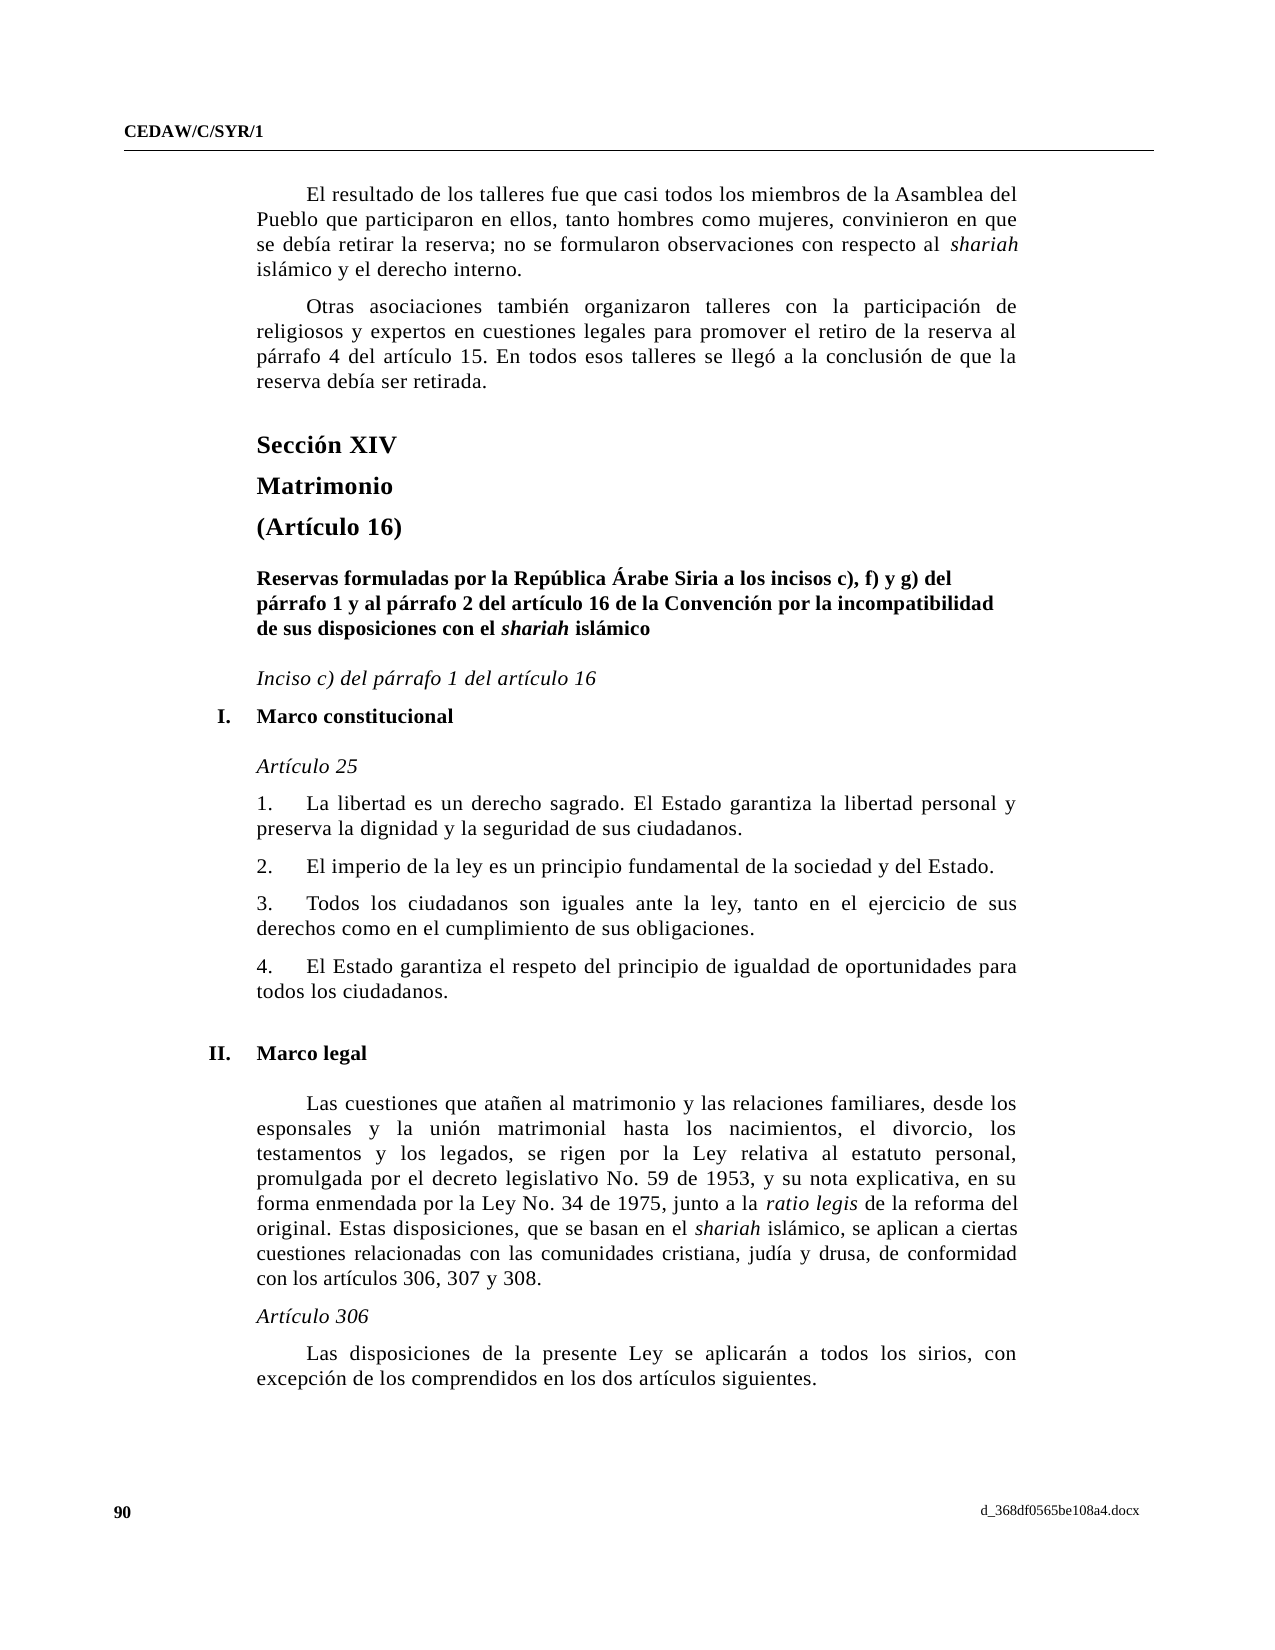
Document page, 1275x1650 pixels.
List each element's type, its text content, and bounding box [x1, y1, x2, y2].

text 4. El Estado garantiza el respeto del principio de igualdad de oportunidades para todos los ciudadanos. [256, 953, 1018, 1003]
text (Artículo 16) [124, 513, 1019, 541]
text Sección XIV [124, 431, 1019, 459]
text Las cuestiones que atañen al matrimonio y las relaciones familiares, desde los esponsales y la unión matrimonial hasta los nacimientos, el divorcio, los testamentos y los legados, se rigen por la Ley relativa al estatuto personal, promulgada por el decreto legislativo No. 59 de 1953, y su nota explicativa, en su forma enmendada por la Ley No. 34 de 1975, junto a la ratio legis de la reforma del original. Estas disposiciones, que se basan en el shariah islámico, se aplican a ciertas cuestiones relacionadas con las comunidades cristiana, judía y drusa, de conformidad con los artículos 306, 307 y 308. [256, 1091, 1018, 1291]
text Inciso c) del párrafo 1 del artículo 16 [256, 666, 1018, 691]
text II. Marco legal [124, 1041, 1019, 1066]
text I. Marco constitucional [124, 703, 1019, 728]
text Artículo 306 [256, 1303, 1018, 1328]
text 1. La libertad es un derecho sagrado. El Estado garantiza la libertad personal y preserva la dignidad y la seguridad de sus ciudadanos. [256, 791, 1018, 841]
text 3. Todos los ciudadanos son iguales ante la ley, tanto en el ejercicio de sus derechos como en el cumplimiento de sus obligaciones. [256, 891, 1018, 941]
text Otras asociaciones también organizaron talleres con la participación de religiosos y expertos en cuestiones legales para promover el retiro de la reserva al párrafo 4 del artículo 15. En todos esos talleres se llegó a la conclusión de que la reserva debía ser retirada. [256, 294, 1018, 394]
text Las disposiciones de la presente Ley se aplicarán a todos los sirios, con excepción de los comprendidos en los dos artículos siguientes. [256, 1341, 1018, 1391]
text Artículo 25 [256, 753, 1018, 778]
text Reservas formuladas por la República Árabe Siria a los incisos c), f) y g) del párrafo 1 y al párrafo 2 del artículo 16 de la Convención por la incompatibilidad de sus disposiciones con el shariah islámico [256, 566, 1018, 641]
text 2. El imperio de la ley es un principio fundamental de la sociedad y del Estado. [256, 853, 1018, 878]
text El resultado de los talleres fue que casi todos los miembros de la Asamblea del Pueblo que participaron en ellos, tanto hombres como mujeres, convinieron en que se debía retirar la reserva; no se formularon observaciones con respecto al shariah islámico y el derecho interno. [256, 181, 1018, 281]
text Matrimonio [124, 472, 1019, 500]
